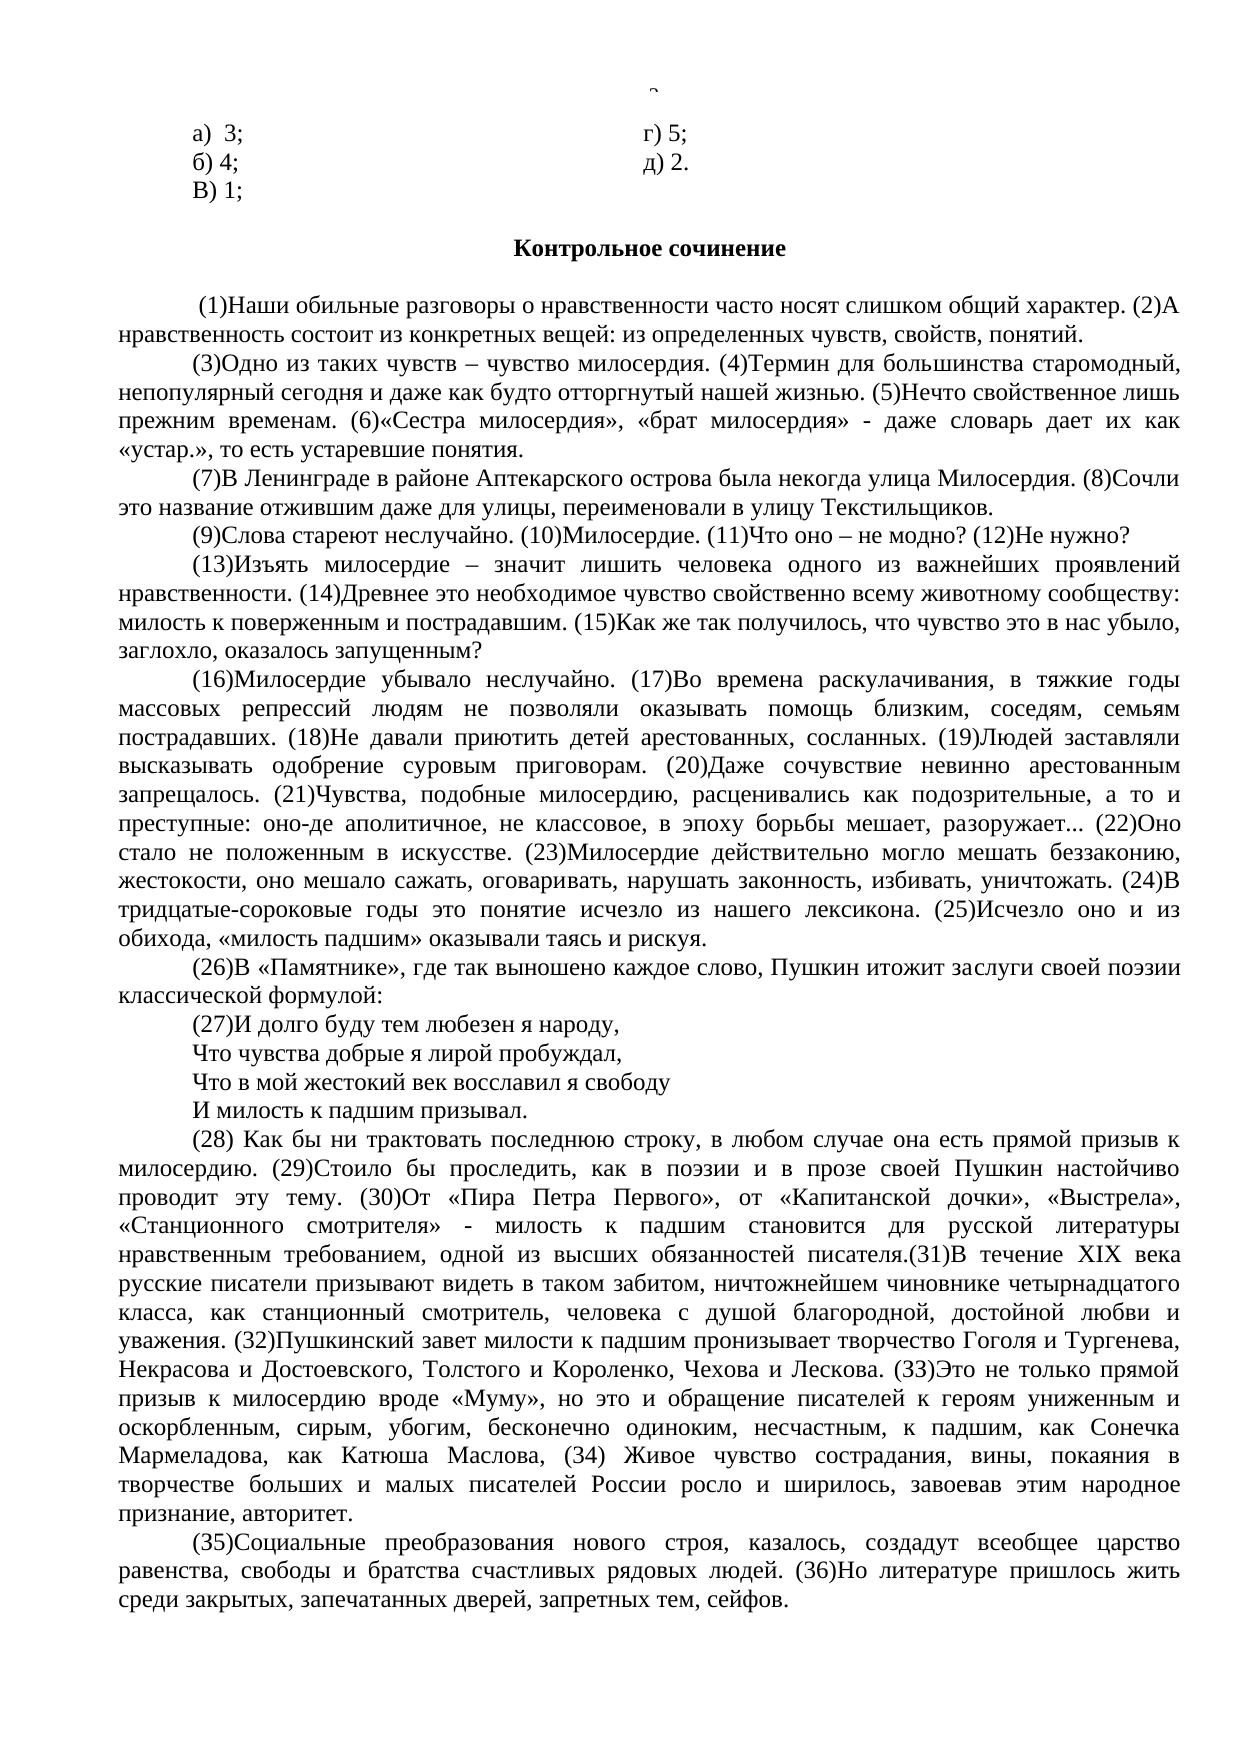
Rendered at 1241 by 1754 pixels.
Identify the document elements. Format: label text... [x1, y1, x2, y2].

text Что в мой жестокий век восславил я свободу [118, 1067, 1181, 1096]
text (3)Одно из таких чувств – чувство милосердия. (4)Термин для большинства старомодный, непопулярный сегодня и даже как будто отторгнутый нашей жизнью. (5)Нечто свойственное лишь прежним временам. (6)«Сестра милосердия», «брат милосердия» - даже словарь дает их как «устар.», то есть устаревшие понятия. [118, 348, 1181, 463]
text И милость к падшим призывал. [118, 1096, 1181, 1124]
text Что чувства добрые я лирой пробуждал, [118, 1038, 1181, 1067]
text (13)Изъять милосердие – значит лишить человека одного из важнейших проявлений нравственности. (14)Древнее это необходимое чувство свойственно всему животному сообществу: милость к поверженным и пострадавшим. (15)Как же так получилось, что чувство это в нас убыло, заглохло, оказалось запущенным? [118, 549, 1181, 664]
text (З5)Социальные преобразования нового строя, казалось, создадут всеобщее царство равенства, свободы и братства счастливых рядовых людей. (36)Но литературе пришлось жить среди закрытых, запечатанных дверей, запретных тем, сейфов. [118, 1527, 1181, 1613]
text (27)И долго буду тем любезен я народу, [118, 1009, 1181, 1038]
text (28) Как бы ни трактовать последнюю строку, в любом случае она есть прямой призыв к милосердию. (29)Стоило бы проследить, как в поэзии и в прозе своей Пушкин настойчиво проводит эту тему. (30)От «Пира Петра Первого», от «Капитанской дочки», «Выстрела», «Станционного смотрителя» - милость к падшим становится для русской литературы нравственным требованием, одной из высших обязанностей писателя.(31)В течение XIX века русские писатели призывают видеть в таком забитом, ничтожнейшем чиновнике четырнадцатого класса, как станционный смотритель, человека с душой благородной, достойной любви и уважения. (32)Пушкинский завет милости к падшим пронизывает творчество Гоголя и Тургенева, Некрасова и Достоевского, Толстого и Короленко, Чехова и Лескова. (ЗЗ)Это не только прямой призыв к милосердию вроде «Муму», но это и обращение писателей к героям униженным и оскорбленным, сирым, убогим, бесконечно одиноким, несчастным, к падшим, как Сонечка Мармеладова, как Катюша Маслова, (34) Живое чувство сострадания, вины, покаяния в творчестве больших и малых писателей России росло и ширилось, завоевав этим народное признание, авторитет. [118, 1124, 1181, 1527]
text (26)В «Памятнике», где так выношено каждое слово, Пушкин итожит заслуги своей поэзии классической формулой: [118, 952, 1181, 1009]
text В) 1; [118, 176, 1181, 204]
text (9)Слова стареют неслучайно. (10)Милосердие. (11)Что оно – не модно? (12)Не нужно? [118, 521, 1181, 549]
text Контрольное сочинение [118, 233, 1181, 262]
text (16)Милосердие убывало неслучайно. (17)Во времена раскулачивания, в тяжкие годы массовых репрессий людям не позволяли оказывать помощь близким, соседям, семьям пострадавших. (18)Не давали приютить детей арестованных, сосланных. (19)Людей заставляли высказывать одобрение суровым приговорам. (20)Даже сочувствие невинно арестованным запрещалось. (21)Чувства, подобные милосердию, расценивались как подозрительные, а то и преступные: оно-де аполитичное, не классовое, в эпоху борьбы мешает, разоружает... (22)Оно стало не положенным в искусстве. (23)Милосердие действительно могло мешать беззаконию, жестокости, оно мешало сажать, оговаривать, нарушать законность, избивать, уничтожать. (24)В тридцатые-сороковые годы это понятие исчезло из нашего лексикона. (25)Исчезло оно и из обихода, «милость падшим» оказывали таясь и рискуя. [118, 664, 1181, 952]
text б) 4; д) 2. [118, 147, 1181, 176]
text а) 3; г) 5; [118, 118, 1181, 147]
text (7)В Ленинграде в районе Аптекарского острова была некогда улица Милосердия. (8)Сочли это название отжившим даже для улицы, переименовали в улицу Текстильщиков. [118, 463, 1181, 521]
text (1)Наши обильные разговоры о нравственности часто носят слишком общий характер. (2)А нравственность состоит из конкретных вещей: из определенных чувств, свойств, понятий. [118, 291, 1181, 348]
